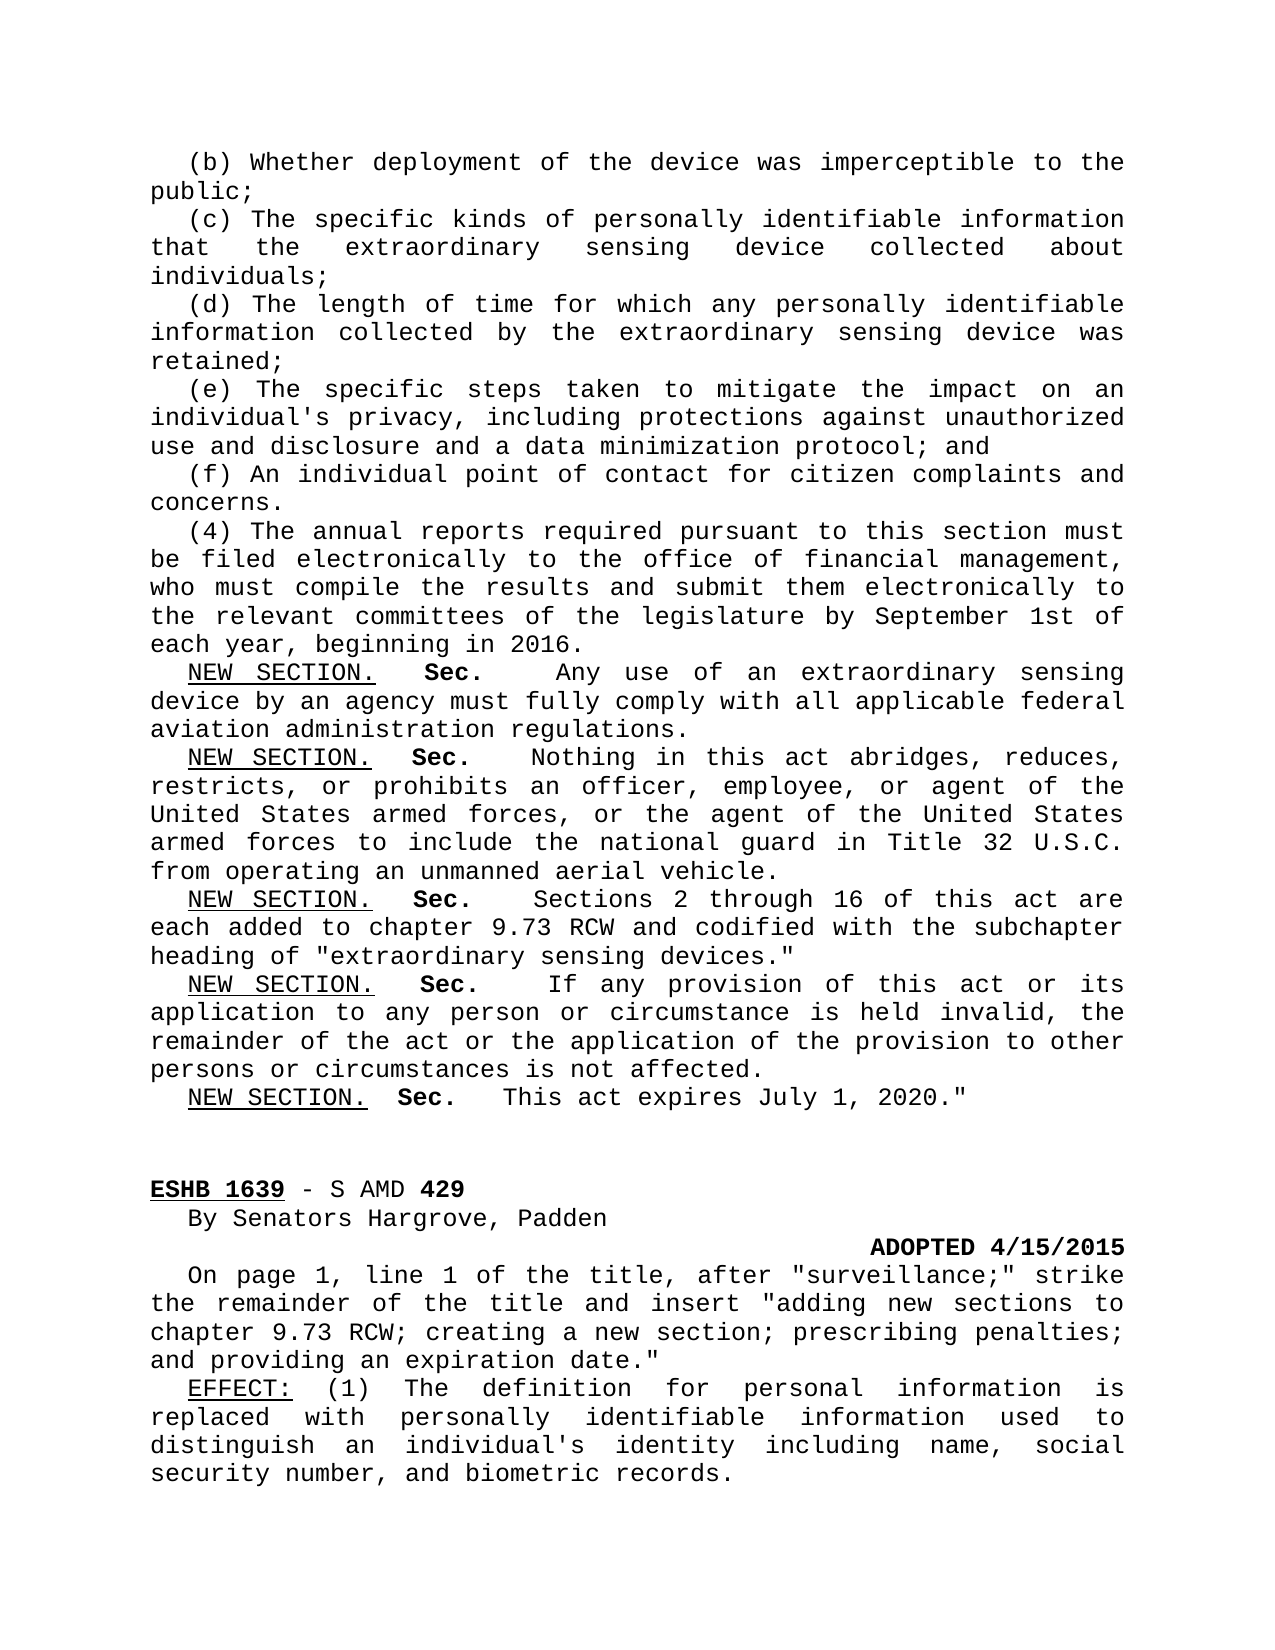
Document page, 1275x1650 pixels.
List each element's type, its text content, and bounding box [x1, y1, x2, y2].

text ADOPTED 4/15/2015 [150, 1234, 1125, 1262]
text (d) The length of time for which any personally identifiable information collected by the extraordinary sensing device was retained; [150, 292, 1125, 377]
text (b) Whether deployment of the device was imperceptible to the public; [150, 150, 1125, 207]
text (e) The specific steps taken to mitigate the impact on an individual's privacy, including protections against unauthorized use and disclosure and a data minimization protocol; and [150, 377, 1125, 462]
text By Senators Hargrove, Padden [150, 1206, 1125, 1234]
text NEW SECTION. Sec. This act expires July 1, 2020." [150, 1085, 1125, 1113]
text NEW SECTION. Sec. If any provision of this act or its application to any person or circumstance is held invalid, the remainder of the act or the application of the provision to other persons or circumstances is not affected. [150, 972, 1125, 1085]
text NEW SECTION. Sec. Sections 2 through 16 of this act are each added to chapter 9.73 RCW and codified with the subchapter heading of "extraordinary sensing devices." [150, 887, 1125, 972]
text EFFECT: (1) The definition for personal information is replaced with personally identifiable information used to distinguish an individual's identity including name, social security number, and biometric records. [150, 1376, 1125, 1489]
text (f) An individual point of contact for citizen complaints and concerns. [150, 462, 1125, 518]
text (c) The specific kinds of personally identifiable information that the extraordinary sensing device collected about individuals; [150, 207, 1125, 292]
text ESHB 1639 - S AMD 429 [150, 1163, 1125, 1206]
text NEW SECTION. Sec. Any use of an extraordinary sensing device by an agency must fully comply with all applicable federal aviation administration regulations. [150, 660, 1125, 745]
text NEW SECTION. Sec. Nothing in this act abridges, reduces, restricts, or prohibits an officer, employee, or agent of the United States armed forces, or the agent of the United States armed forces to include the national guard in Title 32 U.S.C. from operating an unmanned aerial vehicle. [150, 745, 1125, 887]
text (4) The annual reports required pursuant to this section must be filed electronically to the office of financial management, who must compile the results and submit them electronically to the relevant committees of the legislature by September 1st of each year, beginning in 2016. [150, 518, 1125, 660]
text On page 1, line 1 of the title, after "surveillance;" strike the remainder of the title and insert "adding new sections to chapter 9.73 RCW; creating a new section; prescribing penalties; and providing an expiration date." [150, 1262, 1125, 1376]
